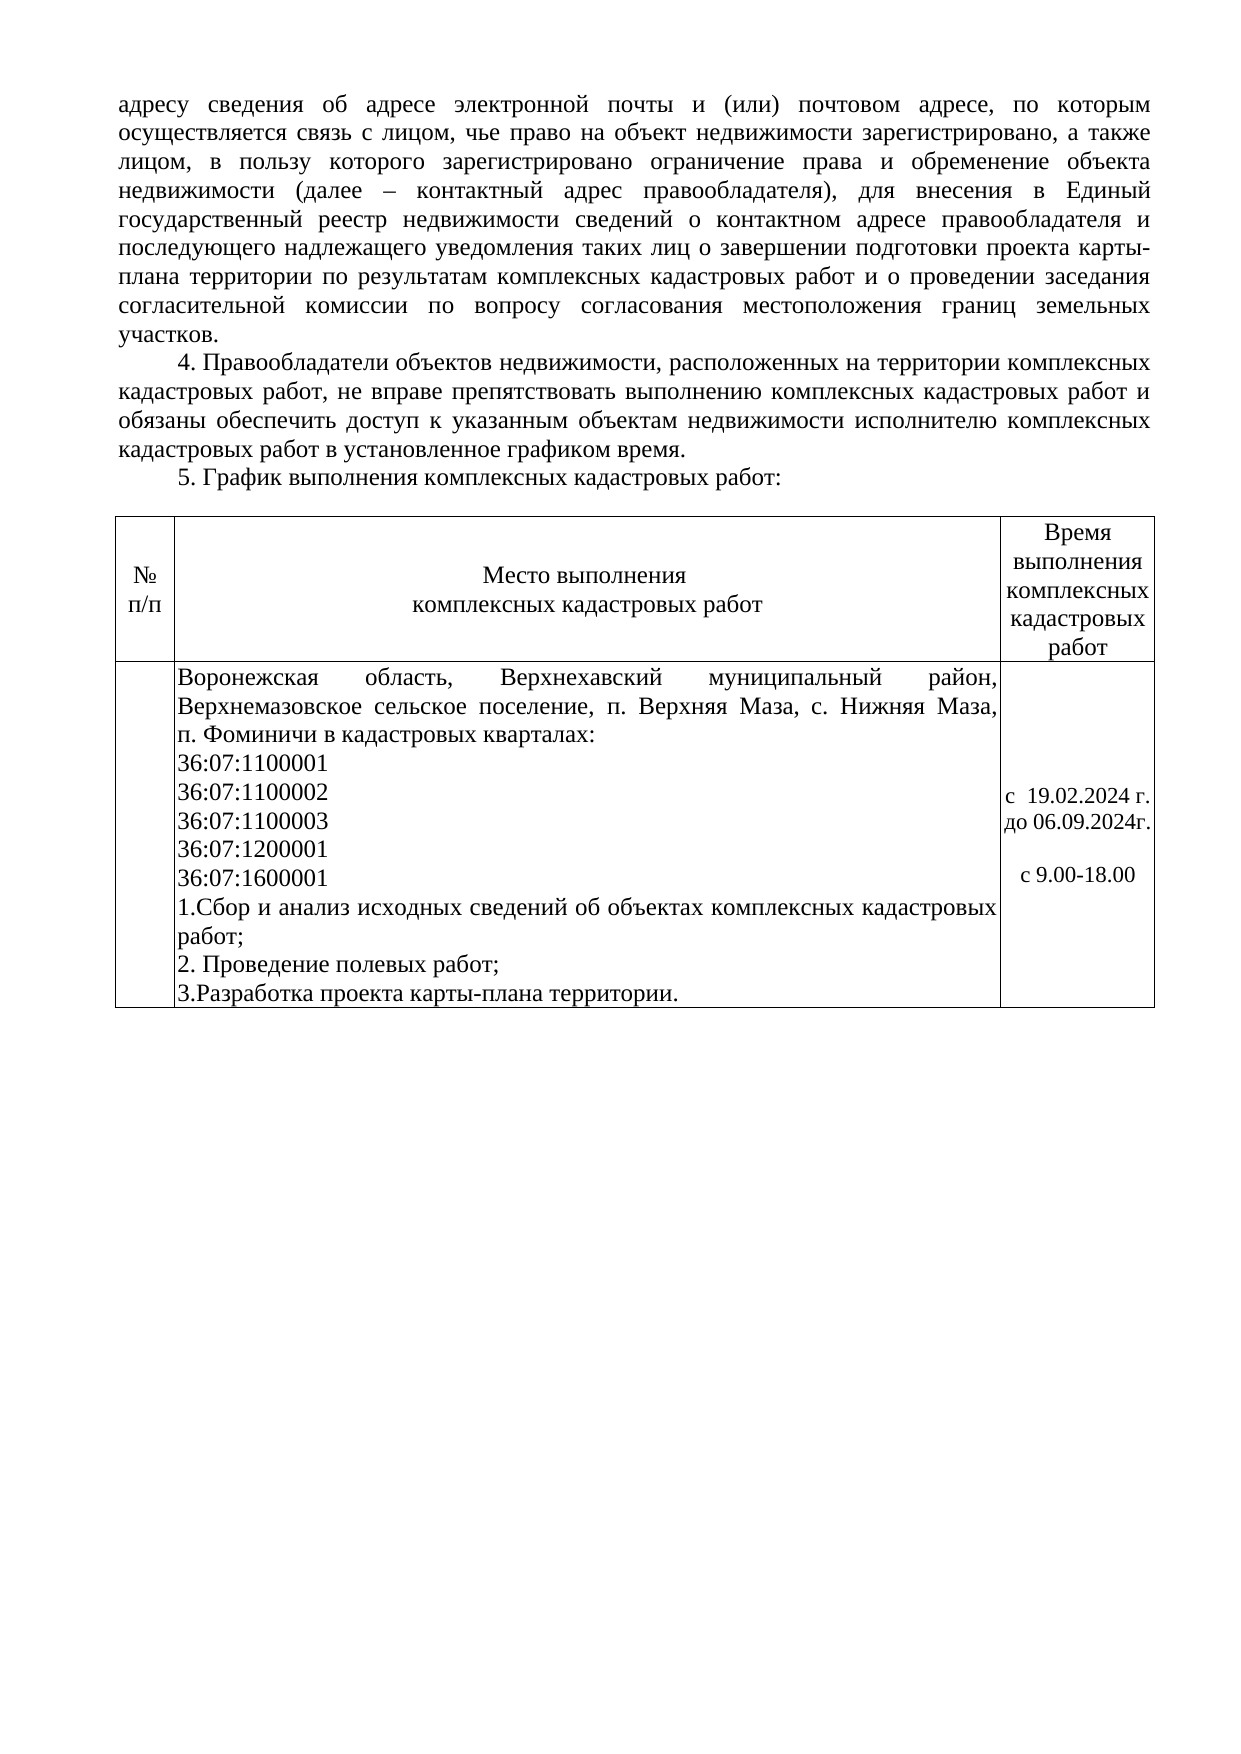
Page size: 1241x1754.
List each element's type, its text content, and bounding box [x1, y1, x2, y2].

table_header Время выполнения комплексных кадастровых работ [1001, 517, 1154, 661]
text 4. Правообладатели объектов недвижимости, расположенных на территории комплексных кадастровых работ, не вправе препятствовать выполнению комплексных кадастровых работ и обязаны обеспечить доступ к указанным объектам недвижимости исполнителю комплексных кадастровых работ в установленное графиком время. [118, 347, 1152, 462]
table_cell c 19.02.2024 г. до 06.09.2024г. с 9.00-18.00 [1001, 662, 1154, 1007]
table_header Место выполнения комплексных кадастровых работ [175, 517, 1000, 661]
table_header № п/п [116, 517, 174, 661]
table_cell [116, 662, 174, 1007]
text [118, 89, 1152, 347]
table_cell Воронежская область, Верхнехавский муниципальный район, Верхнемазовское сельское поселение, п. Верхняя Маза, с. Нижняя Маза, п. Фоминичи в кадастровых кварталах: 36:07:1100001 36:07:1100002 36:07:1100003 36:07:1200001 36:07:1600001 1.Cбор и анализ исходных сведений об объектах комплексных кадастровых работ; 2. Проведение полевых работ; 3.Разработка проекта карты-плана территории. [175, 662, 1000, 1007]
text 5. График выполнения комплексных кадастровых работ: [118, 462, 1152, 491]
